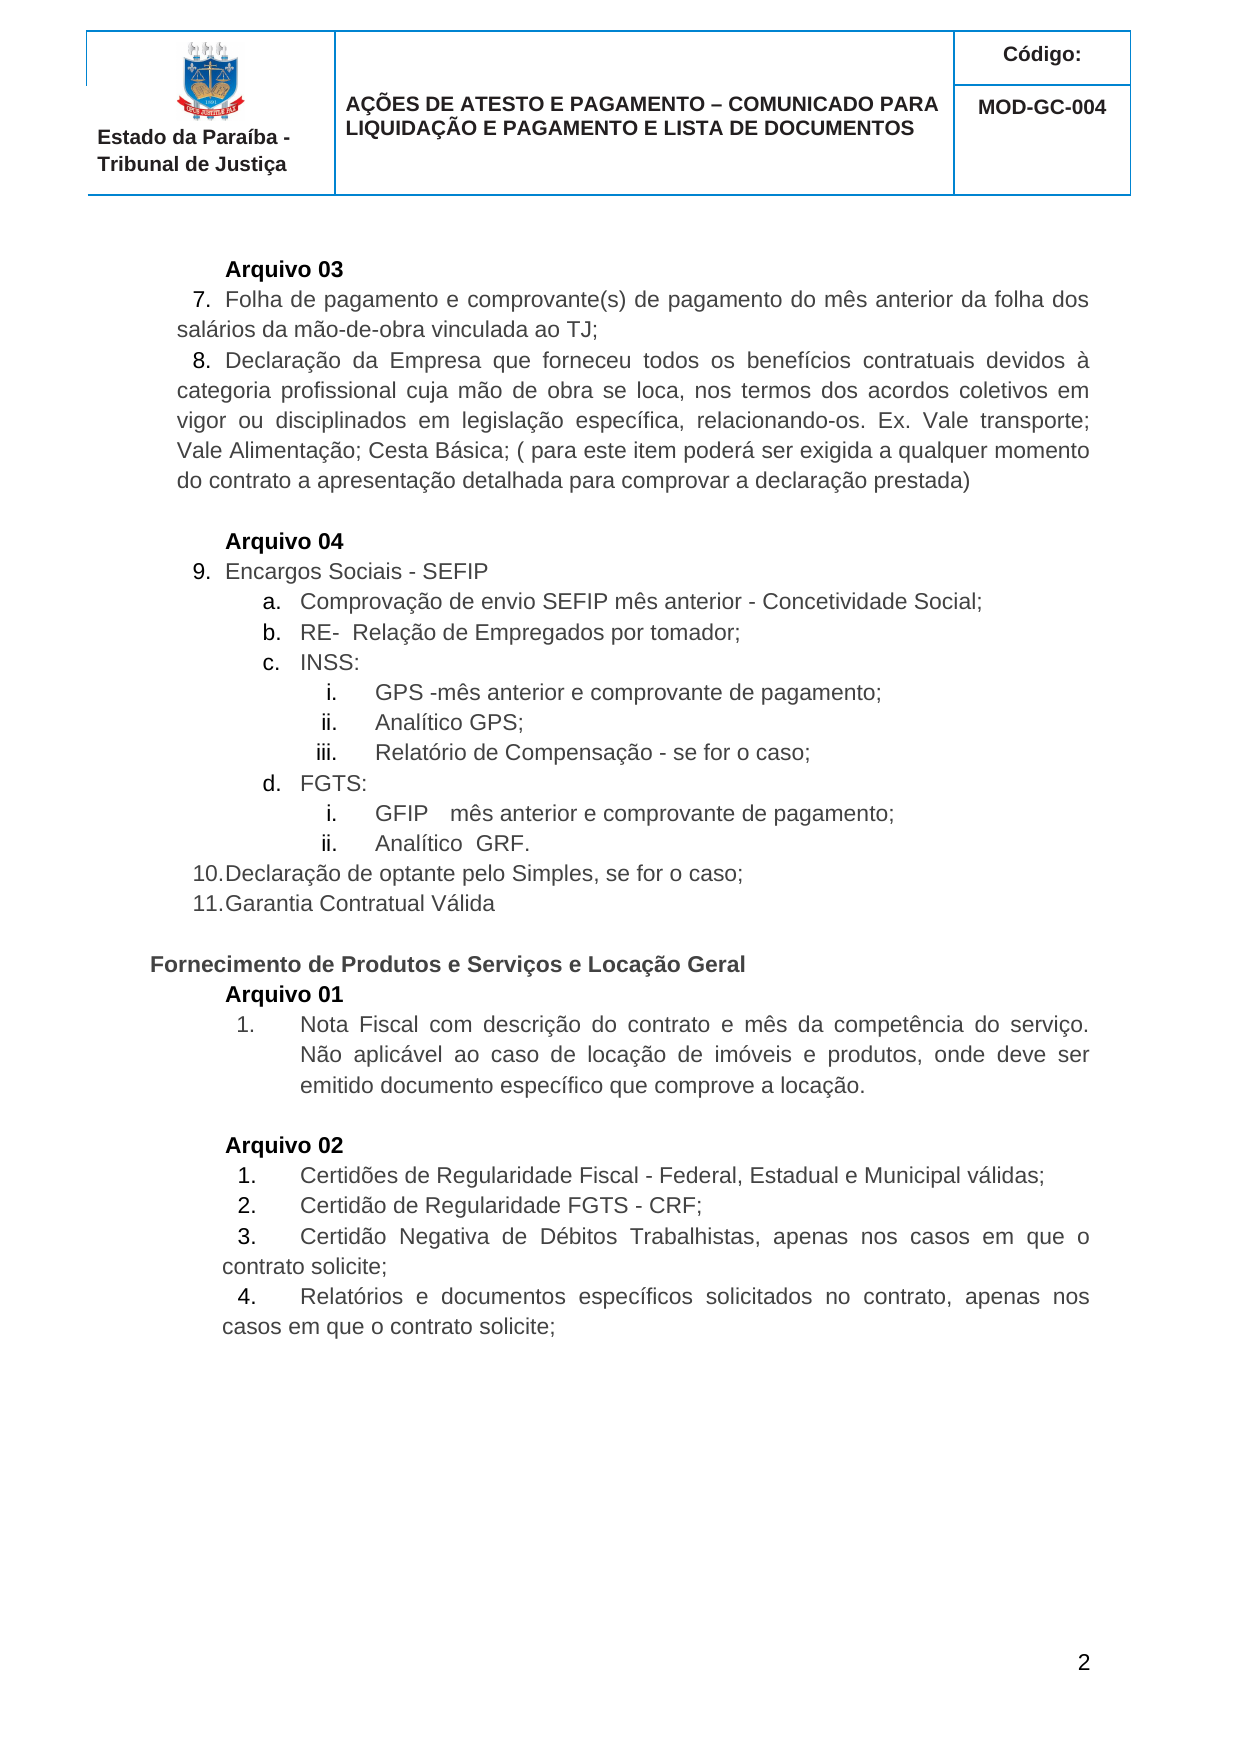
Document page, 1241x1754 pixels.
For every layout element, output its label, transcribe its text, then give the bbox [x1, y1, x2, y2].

picture [176, 42, 245, 121]
list INSS: [262, 649, 1090, 675]
text Arquivo 04 [150, 528, 1090, 554]
list GFIP mês anterior e comprovante de pagamento; [337, 800, 1090, 826]
list Encargos Sociais - SEFIP [177, 558, 1090, 584]
list FGTS: [262, 769, 1090, 796]
text Fornecimento de Produtos e Serviços e Locação Geral [150, 951, 1090, 977]
list Declaração da Empresa que forneceu todos os benefícios contratuais devidos à categoria profissional cuja mão de obra se loca, nos termos dos acordos coletivos em vigor ou disciplinados em legislação específica, relacionando-os. Ex. Vale transporte; Vale Alimentação; Cesta Básica; ( para este item poderá ser exigida a qualquer momento do contrato a apresentação detalhada para comprovar a declaração prestada) [177, 347, 1090, 494]
list Nota Fiscal com descrição do contrato e mês da competência do serviço. Não aplicável ao caso de locação de imóveis e produtos, onde deve ser emitido documento específico que comprove a locação. [236, 1011, 1090, 1098]
text Arquivo 02 [150, 1132, 1090, 1158]
list GPS -mês anterior e comprovante de pagamento; [337, 679, 1090, 705]
list Folha de pagamento e comprovante(s) de pagamento do mês anterior da folha dos salários da mão-de-obra vinculada ao TJ; [177, 286, 1090, 343]
list Certidão de Regularidade FGTS - CRF; [222, 1192, 1090, 1219]
text Arquivo 03 [150, 256, 1090, 282]
list Declaração de optante pelo Simples, se for o caso; [177, 860, 1090, 887]
list Relatórios e documentos específicos solicitados no contrato, apenas nos casos em que o contrato solicite; [222, 1283, 1090, 1340]
list Certidão Negativa de Débitos Trabalhistas, apenas nos casos em que o contrato solicite; [222, 1223, 1090, 1279]
list Garantia Contratual Válida [177, 890, 1090, 917]
text Arquivo 01 [150, 981, 1090, 1007]
list RE- Relação de Empregados por tomador; [262, 618, 1090, 645]
list Comprovação de envio SEFIP mês anterior - Concetividade Social; [262, 588, 1090, 615]
list Relatório de Compensação - se for o caso; [337, 739, 1090, 766]
list Analítico GRF. [337, 830, 1090, 856]
list Certidões de Regularidade Fiscal - Federal, Estadual e Municipal válidas; [222, 1162, 1090, 1189]
list Analítico GPS; [337, 709, 1090, 736]
